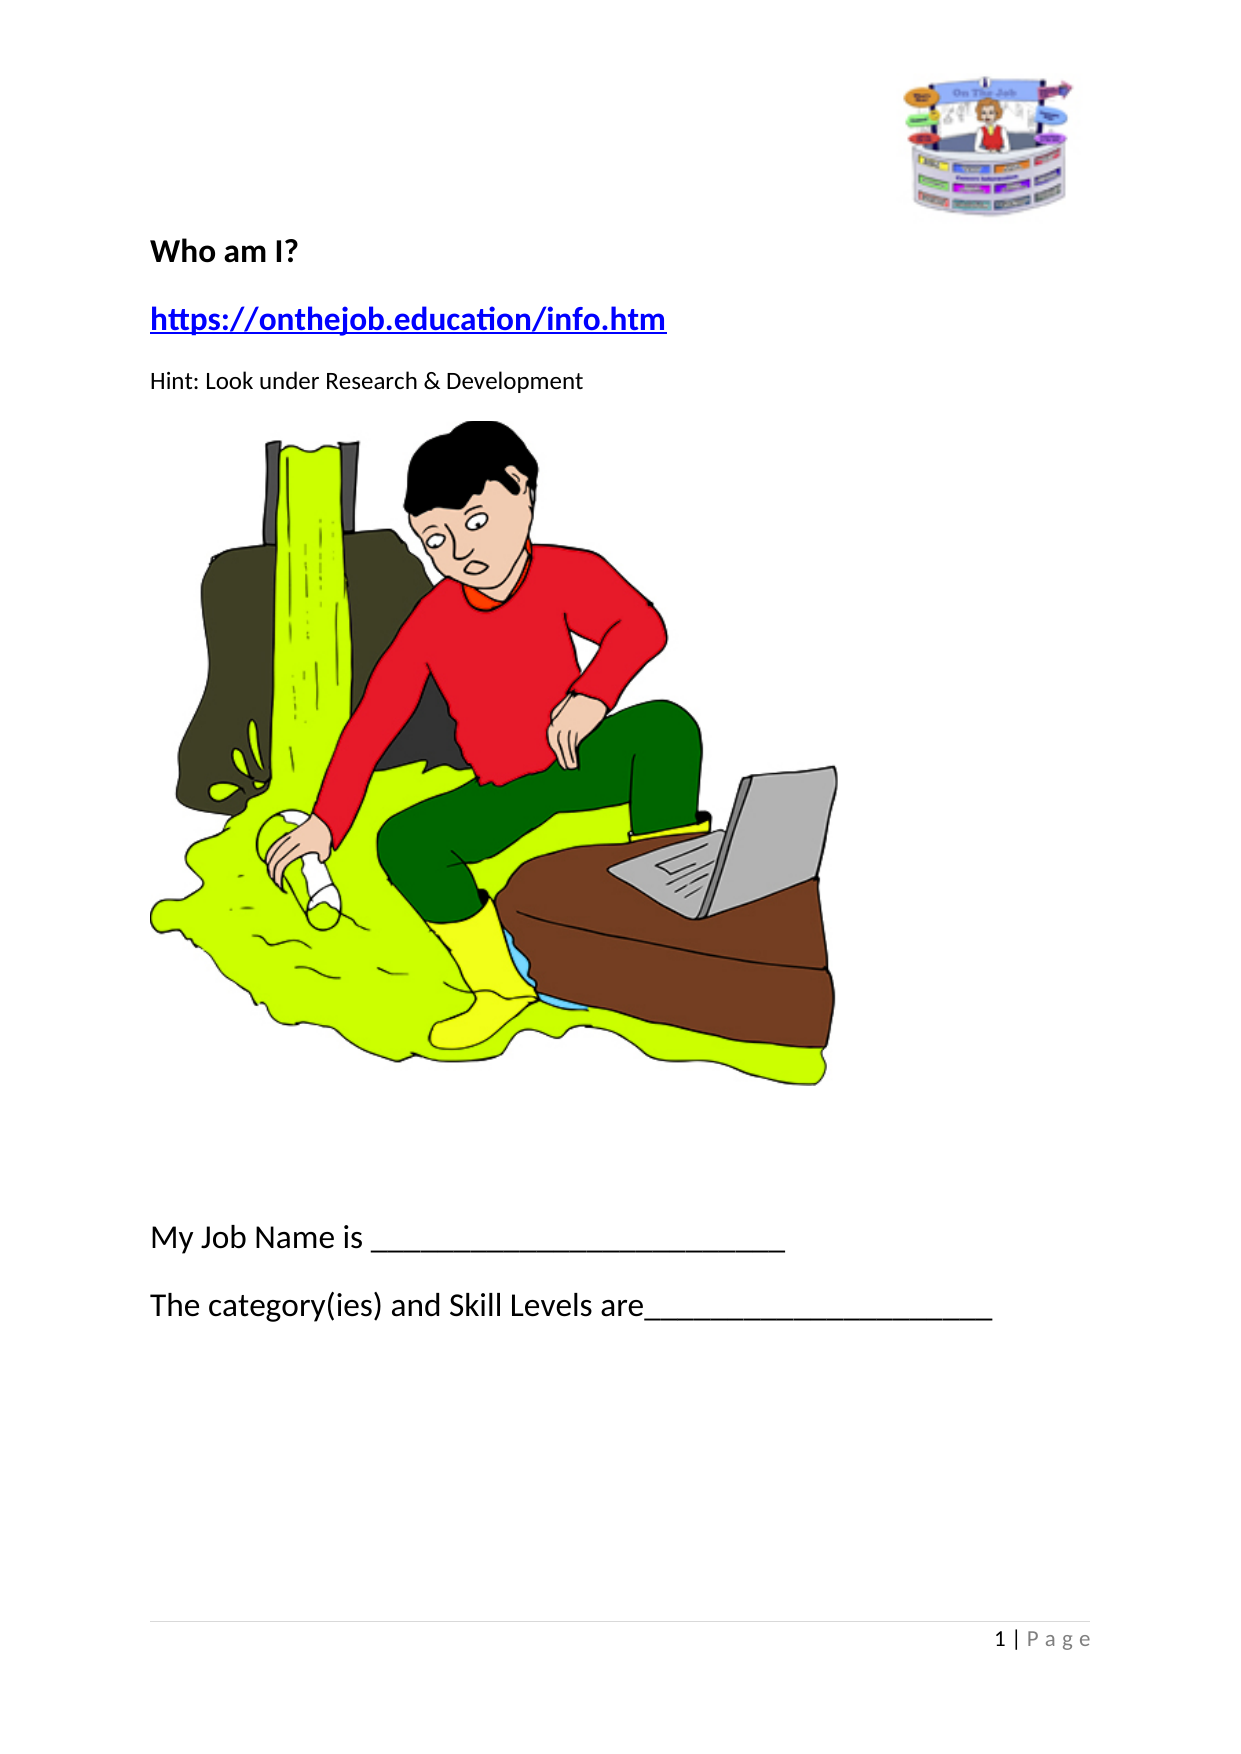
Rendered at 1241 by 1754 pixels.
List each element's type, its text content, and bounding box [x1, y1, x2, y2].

text My Job Name is _________________________ [150, 1216, 1090, 1257]
text Hint: Look under Research & Development [150, 365, 1090, 396]
picture [882, 73, 1091, 230]
text Who am I? [150, 230, 1090, 271]
picture [150, 421, 838, 1086]
text The category(ies) and Skill Levels are_____________________ [150, 1284, 1090, 1324]
text https://onthejob.education/info.htm [150, 298, 1090, 338]
